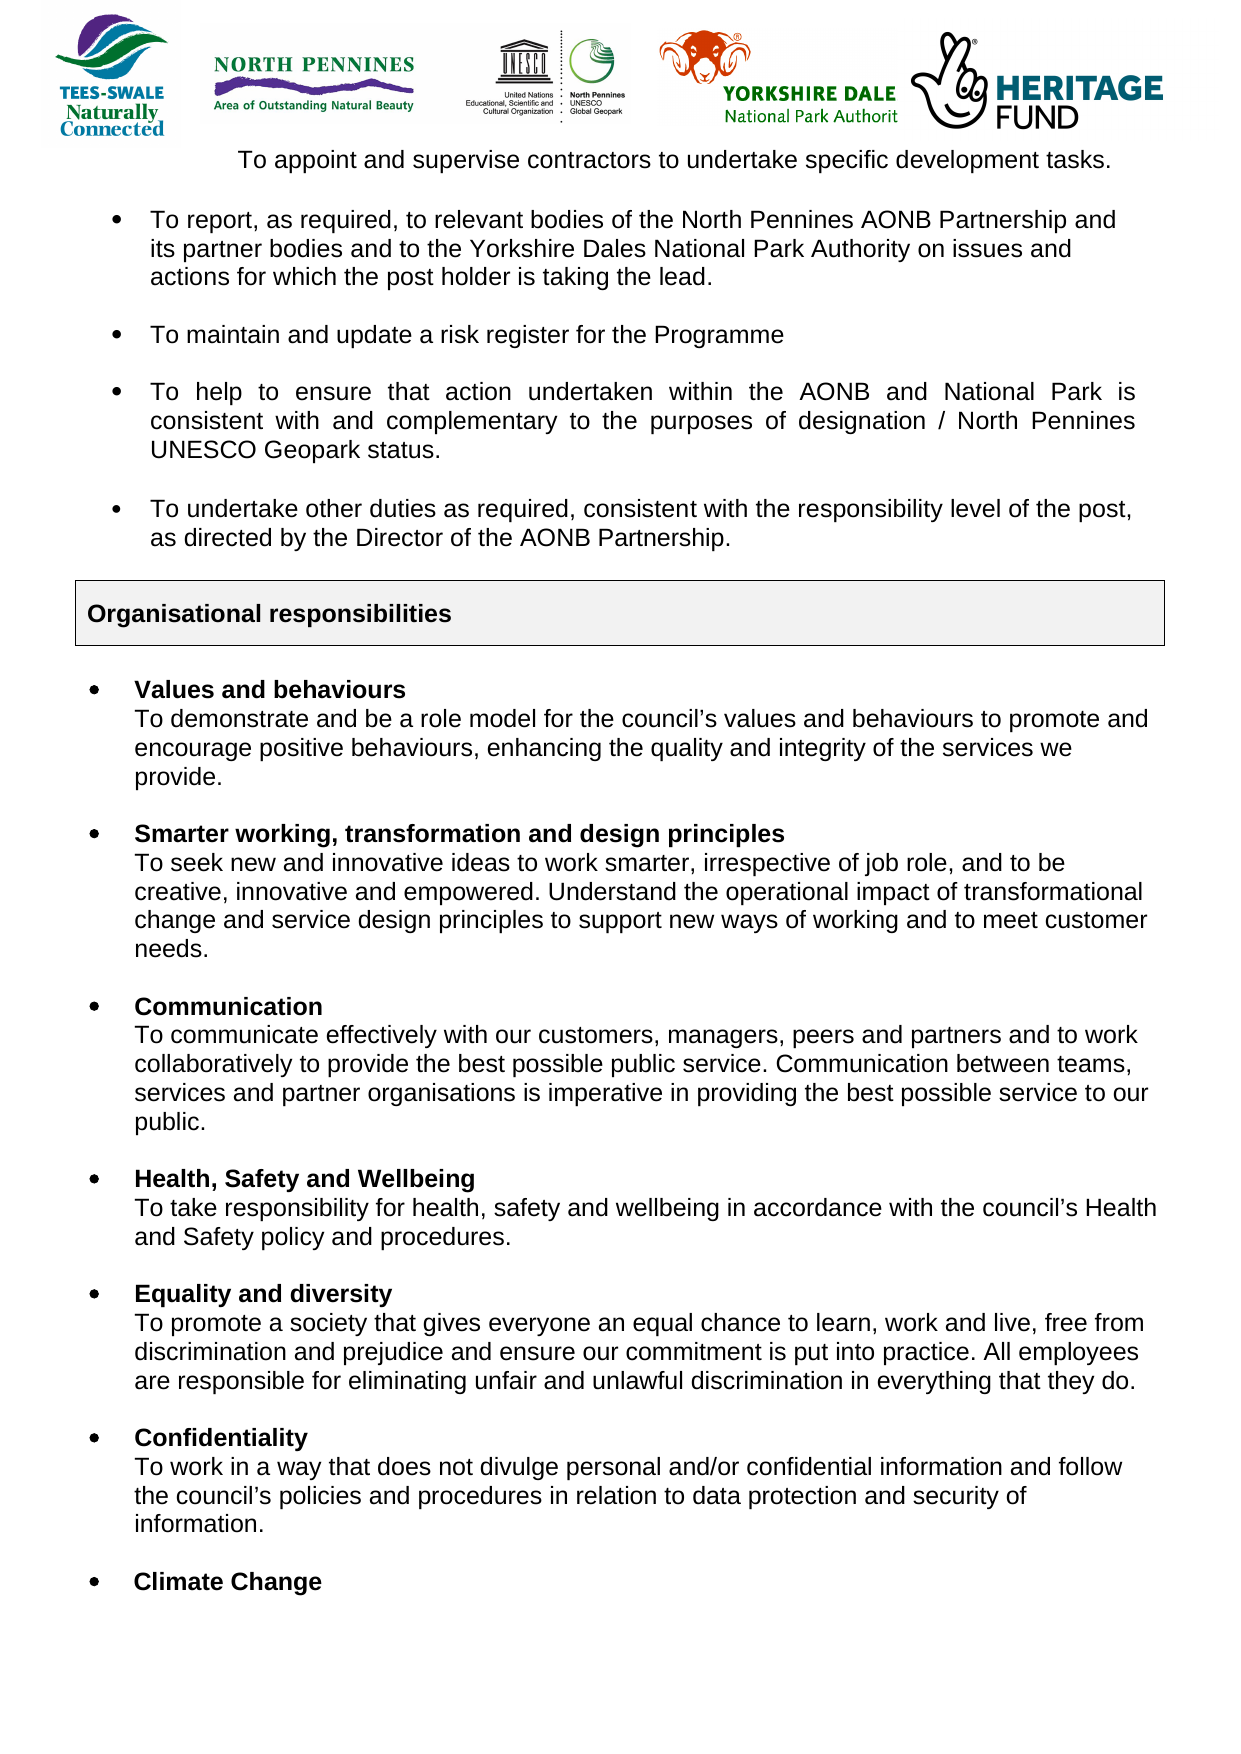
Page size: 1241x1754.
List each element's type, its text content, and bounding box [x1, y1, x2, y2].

list To promote a society that gives everyone an equal chance to learn, work and live, free from discrimination and prejudice and ensure our commitment is put into practice. All employees are responsible for eliminating unfair and unlawful discrimination in everything that they do. [134, 1308, 1165, 1394]
list To seek new and innovative ideas to work smarter, irrespective of job role, and to be creative, innovative and empowered. Understand the operational impact of transformational change and service design principles to support new ways of working and to meet customer needs. [134, 848, 1165, 963]
table_header Organisational responsibilities [76, 581, 1164, 645]
list To help to ensure that action undertaken within the AONB and National Park is consistent with and complementary to the purposes of designation / North Pennines UNESCO Geopark status. [112, 377, 1136, 464]
list To work in a way that does not divulge personal and/or confidential information and follow the council’s policies and procedures in relation to data protection and security of information. [134, 1452, 1165, 1538]
list Equality and diversity [90, 1279, 1165, 1308]
list To demonstrate and be a role model for the council’s values and behaviours to promote and encourage positive behaviours, enhancing the quality and integrity of the services we provide. [134, 704, 1165, 790]
list Communication [90, 992, 1165, 1020]
list Health, Safety and Wellbeing [90, 1164, 1165, 1193]
picture [657, 18, 1219, 141]
list To take responsibility for health, safety and wellbeing in accordance with the council’s Health and Safety policy and procedures. [134, 1193, 1165, 1251]
list To report, as required, to relevant bodies of the North Pennines AONB Partnership and its partner bodies and to the Yorkshire Dales National Park Authority on issues and actions for which the post holder is taking the lead. [112, 205, 1147, 291]
list To communicate effectively with our customers, managers, peers and partners and to work collaboratively to provide the best possible public service. Communication between teams, services and partner organisations is imperative in providing the best possible service to our public. [134, 1020, 1165, 1135]
picture [199, 23, 631, 124]
list Confidentiality [90, 1423, 1165, 1452]
list Climate Change [90, 1567, 1165, 1596]
list To maintain and update a risk register for the Programme [112, 320, 1147, 349]
list Values and behaviours [90, 675, 1165, 704]
list To undertake other duties as required, consistent with the responsibility level of the post, as directed by the Director of the AONB Partnership. [112, 494, 1135, 552]
picture [40, 0, 181, 147]
list To appoint and supervise contractors to undertake specific development tasks. [112, 88, 1118, 174]
list Smarter working, transformation and design principles [90, 819, 1165, 848]
